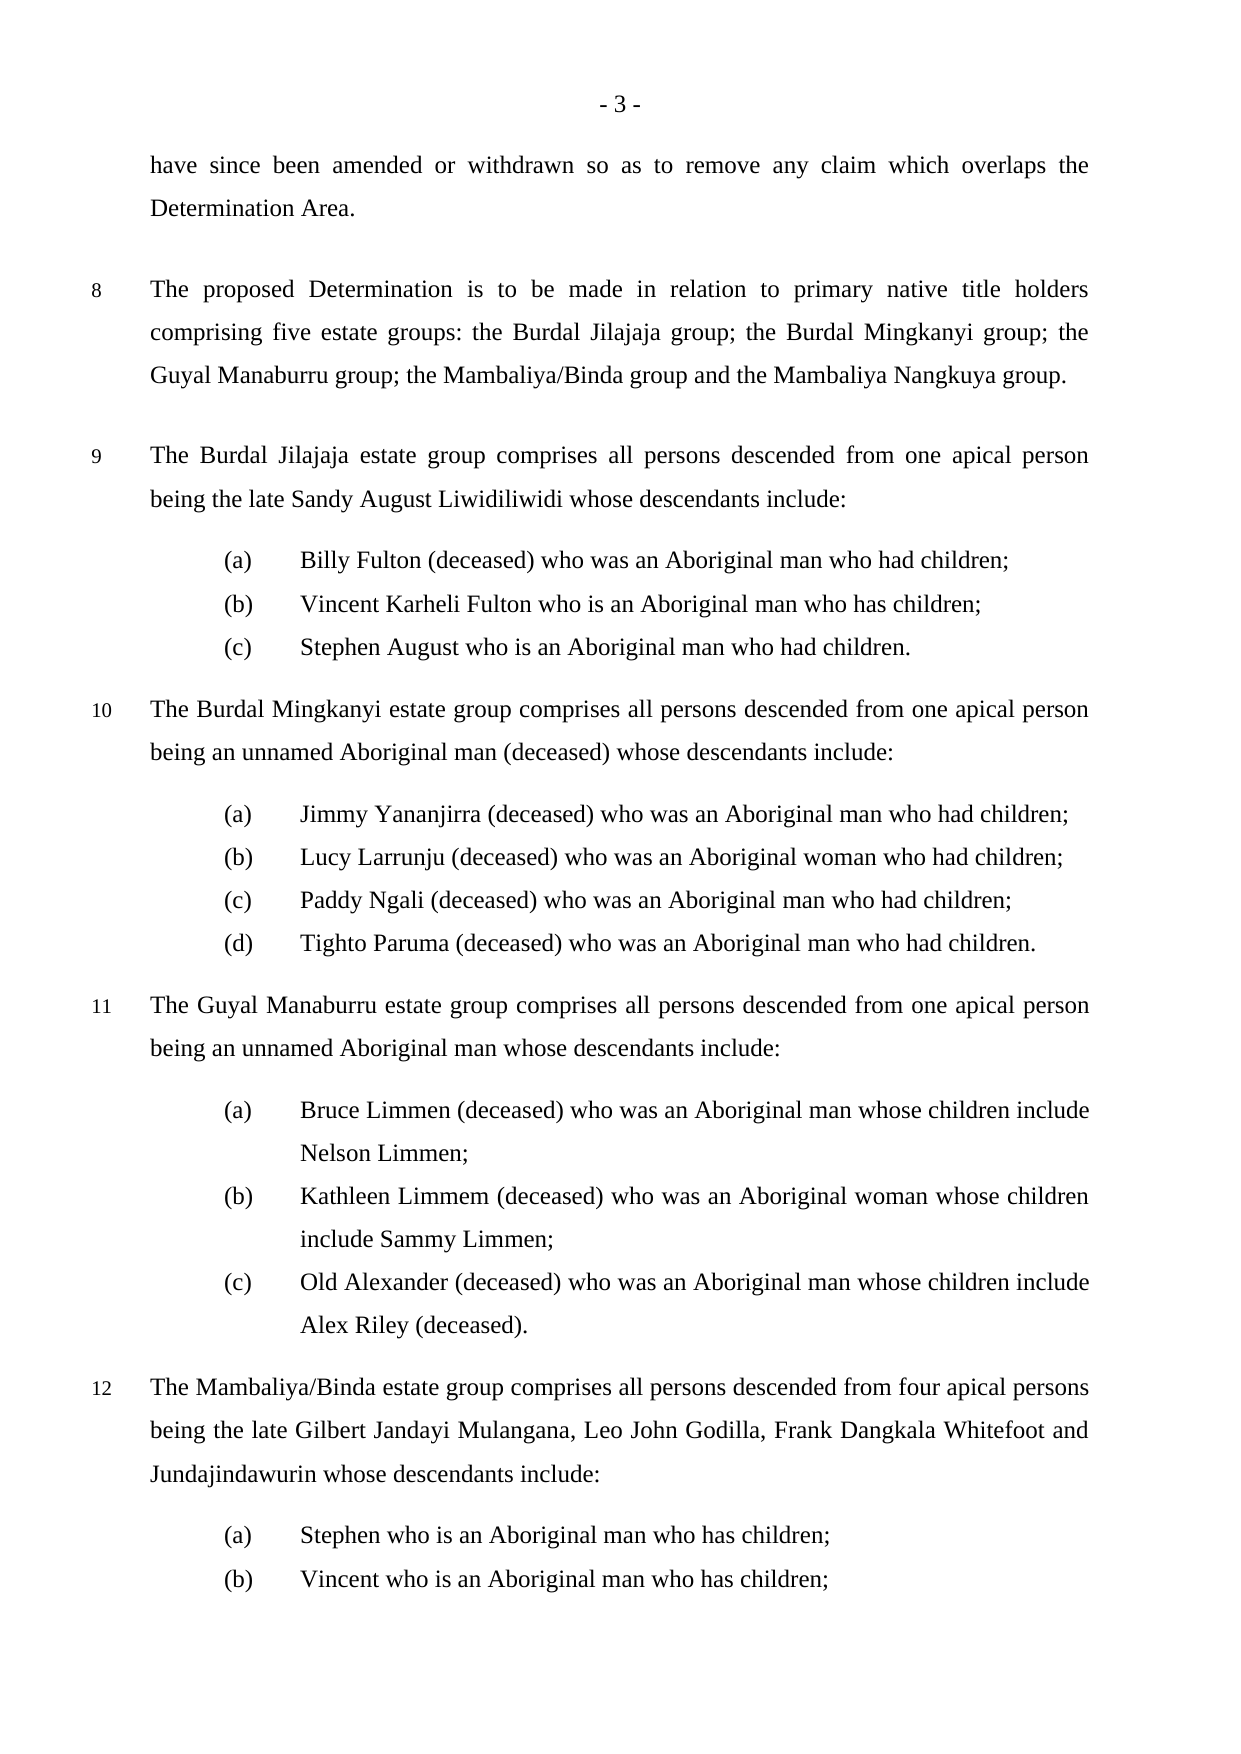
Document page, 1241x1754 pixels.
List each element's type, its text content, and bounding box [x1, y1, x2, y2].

text (c) Paddy Ngali (deceased) who was an Aboriginal man who had children; [224, 885, 1090, 914]
text (a) Jimmy Yananjirra (deceased) who was an Aboriginal man who had children; [224, 799, 1090, 827]
text (c) Stephen August who is an Aboriginal man who had children. [224, 632, 1090, 661]
text (b) Vincent Karheli Fulton who is an Aboriginal man who has children; [224, 589, 1090, 617]
text (b) Lucy Larrunju (deceased) who was an Aboriginal woman who had children; [224, 842, 1090, 871]
text (a) Bruce Limmen (deceased) who was an Aboriginal man whose children include Nelson Limmen; [224, 1095, 1090, 1167]
text (a) Stephen who is an Aboriginal man who has children; [224, 1521, 1090, 1549]
text The Guyal Manaburru estate group comprises all persons descended from one apical person being an unnamed Aboriginal man whose descendants include: [91, 990, 1090, 1062]
text (b) Kathleen Limmem (deceased) who was an Aboriginal woman whose children include Sammy Limmen; [224, 1181, 1090, 1253]
text (d) Tighto Paruma (deceased) who was an Aboriginal man who had children. [224, 928, 1090, 957]
text The proposed Determination is to be made in relation to primary native title holders comprising five estate groups: the Burdal Jilajaja group; the Burdal Mingkanyi group; the Guyal Manaburru group; the Mambaliya/Binda group and the Mambaliya Nangkuya group. [91, 274, 1090, 389]
text The Mambaliya/Binda estate group comprises all persons descended from four apical persons being the late Gilbert Jandayi Mulangana, Leo John Godilla, Frank Dangkala Whitefoot and Jundajindawurin whose descendants include: [91, 1372, 1090, 1487]
text (a) Billy Fulton (deceased) who was an Aboriginal man who had children; [224, 546, 1090, 574]
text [91, 150, 1090, 222]
text (b) Vincent who is an Aboriginal man who has children; [224, 1564, 1090, 1592]
text The Burdal Jilajaja estate group comprises all persons descended from one apical person being the late Sandy August Liwidiliwidi whose descendants include: [91, 441, 1090, 512]
text (c) Old Alexander (deceased) who was an Aboriginal man whose children include Alex Riley (deceased). [224, 1267, 1090, 1339]
text The Burdal Mingkanyi estate group comprises all persons descended from one apical person being an unnamed Aboriginal man (deceased) whose descendants include: [91, 694, 1090, 766]
